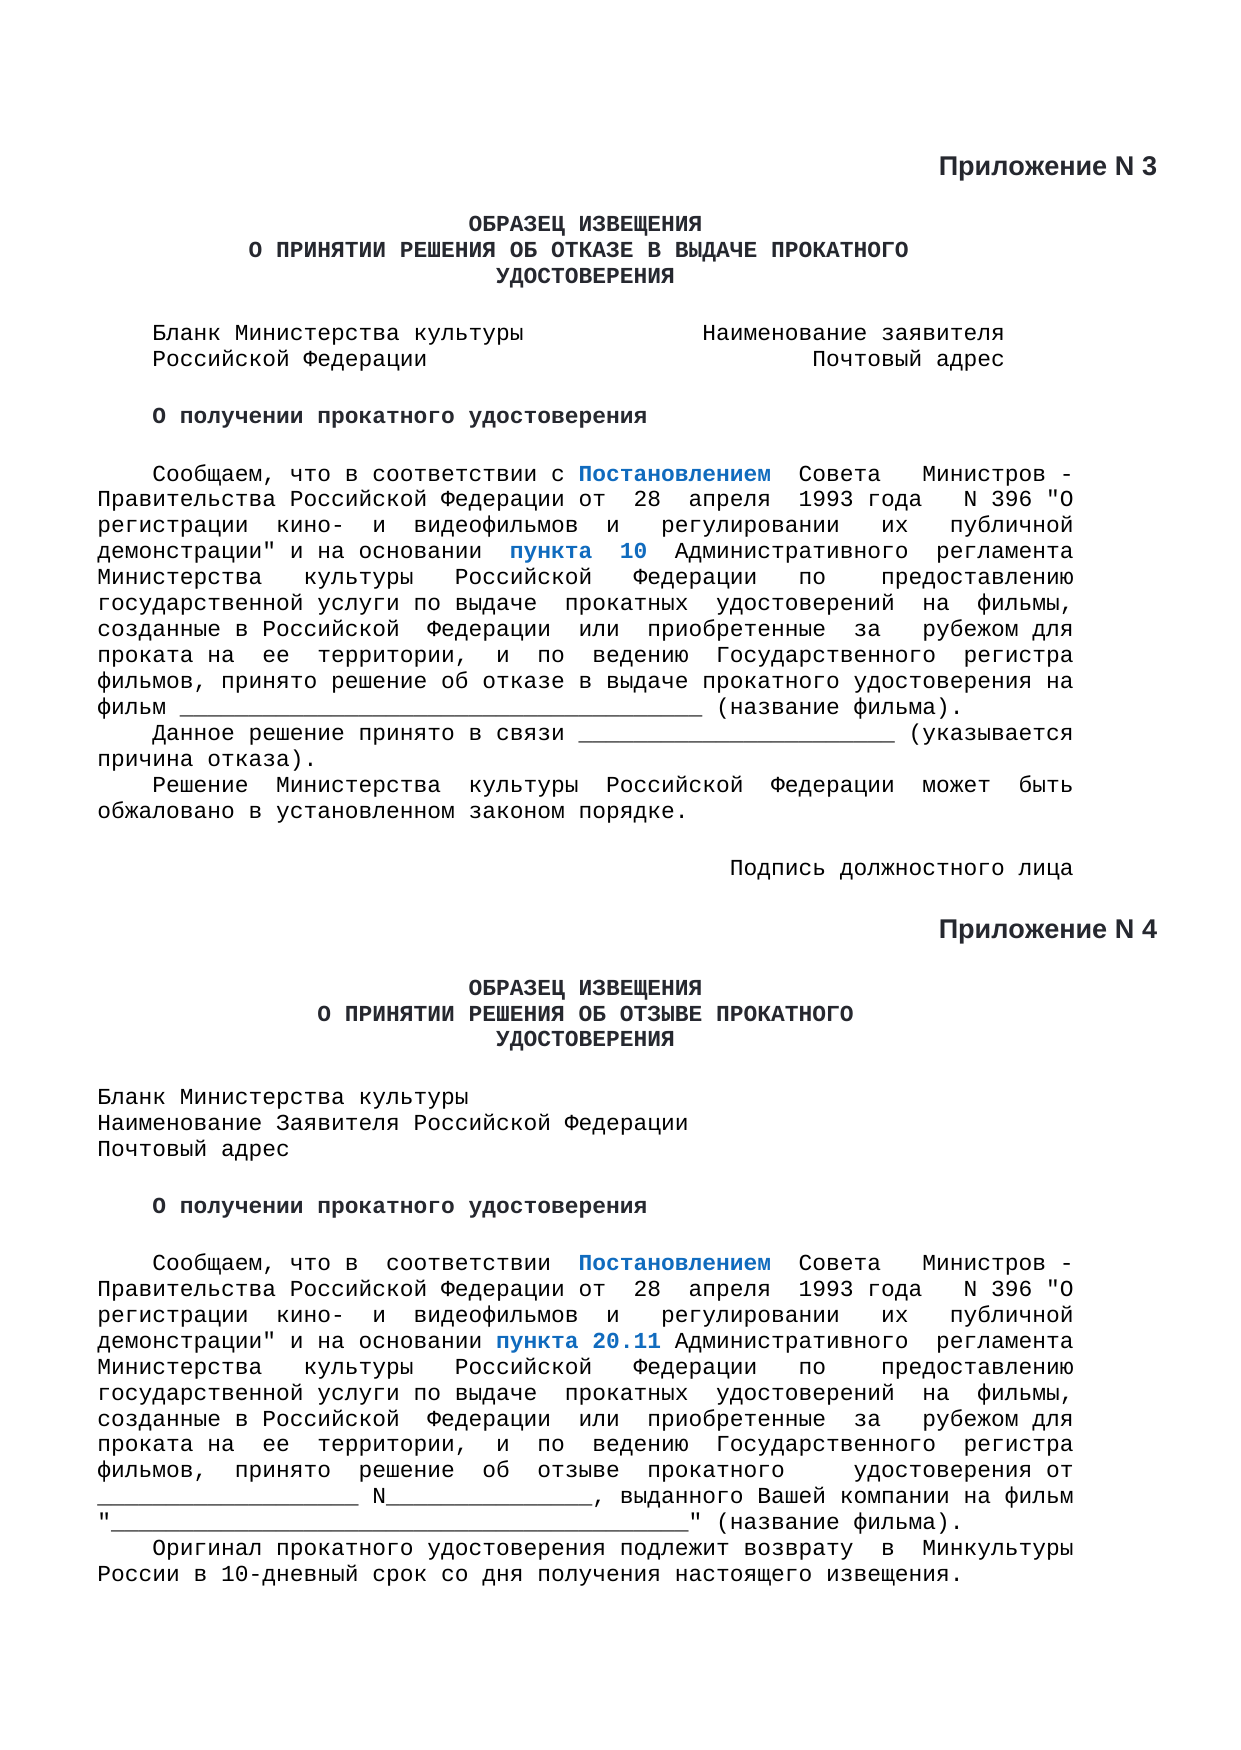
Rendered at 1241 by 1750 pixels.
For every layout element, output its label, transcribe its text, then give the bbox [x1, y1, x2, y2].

text Подпись должностного лица [83, 856, 1157, 882]
text Приложение N 4 [83, 913, 1157, 945]
text Правительства Российской Федерации от 28 апреля 1993 года N 396 "О [83, 488, 1157, 514]
text Данное решение принято в связи _______________________ (указывается [83, 721, 1157, 747]
text Бланк Министерства культуры [83, 1085, 1157, 1111]
text "__________________________________________" (название фильма). [83, 1511, 1157, 1537]
text проката на ее территории, и по ведению Государственного регистра [83, 1433, 1157, 1459]
text регистрации кино- и видеофильмов и регулировании их публичной [83, 514, 1157, 540]
text О ПРИНЯТИИ РЕШЕНИЯ ОБ ОТЗЫВЕ ПРОКАТНОГО [83, 1002, 1157, 1028]
text государственной услуги по выдаче прокатных удостоверений на фильмы, [83, 1381, 1157, 1407]
text Министерства культуры Российской Федерации по предоставлению [83, 1355, 1157, 1381]
text УДОСТОВЕРЕНИЯ [83, 264, 1157, 290]
text О ПРИНЯТИИ РЕШЕНИЯ ОБ ОТКАЗЕ В ВЫДАЧЕ ПРОКАТНОГО [83, 238, 1157, 264]
text ОБРАЗЕЦ ИЗВЕЩЕНИЯ [83, 976, 1157, 1002]
text УДОСТОВЕРЕНИЯ [83, 1028, 1157, 1054]
text причина отказа). [83, 747, 1157, 773]
text государственной услуги по выдаче прокатных удостоверений на фильмы, [83, 592, 1157, 617]
text созданные в Российской Федерации или приобретенные за рубежом для [83, 1407, 1157, 1433]
text О получении прокатного удостоверения [83, 1194, 1157, 1220]
text созданные в Российской Федерации или приобретенные за рубежом для [83, 617, 1157, 643]
text демонстрации" и на основании пункта 10 Административного регламента [83, 540, 1157, 566]
text Приложение N 3 [83, 150, 1157, 181]
text проката на ее территории, и по ведению Государственного регистра [83, 643, 1157, 669]
text фильмов, принято решение об отказе в выдаче прокатного удостоверения на [83, 669, 1157, 695]
text Министерства культуры Российской Федерации по предоставлению [83, 566, 1157, 592]
text Сообщаем, что в соответствии с Постановлением Совета Министров - [83, 462, 1157, 488]
text О получении прокатного удостоверения [83, 405, 1157, 431]
text Оригинал прокатного удостоверения подлежит возврату в Минкультуры [83, 1537, 1157, 1562]
text Бланк Министерства культуры Наименование заявителя [83, 322, 1157, 347]
text Правительства Российской Федерации от 28 апреля 1993 года N 396 "О [83, 1277, 1157, 1303]
text обжаловано в установленном законом порядке. [83, 799, 1157, 825]
text демонстрации" и на основании пункта 20.11 Административного регламента [83, 1329, 1157, 1355]
text Почтовый адрес [83, 1137, 1157, 1163]
text ___________________ N_______________, выданного Вашей компании на фильм [83, 1485, 1157, 1511]
text Сообщаем, что в соответствии Постановлением Совета Министров - [83, 1251, 1157, 1277]
text Российской Федерации Почтовый адрес [83, 347, 1157, 373]
text фильм ______________________________________ (название фильма). [83, 695, 1157, 721]
text Решение Министерства культуры Российской Федерации может быть [83, 773, 1157, 799]
text ОБРАЗЕЦ ИЗВЕЩЕНИЯ [83, 212, 1157, 238]
text регистрации кино- и видеофильмов и регулировании их публичной [83, 1303, 1157, 1329]
text России в 10-дневный срок со дня получения настоящего извещения. [83, 1562, 1157, 1588]
text Наименование Заявителя Российской Федерации [83, 1111, 1157, 1137]
text фильмов, принято решение об отзыве прокатного удостоверения от [83, 1459, 1157, 1485]
